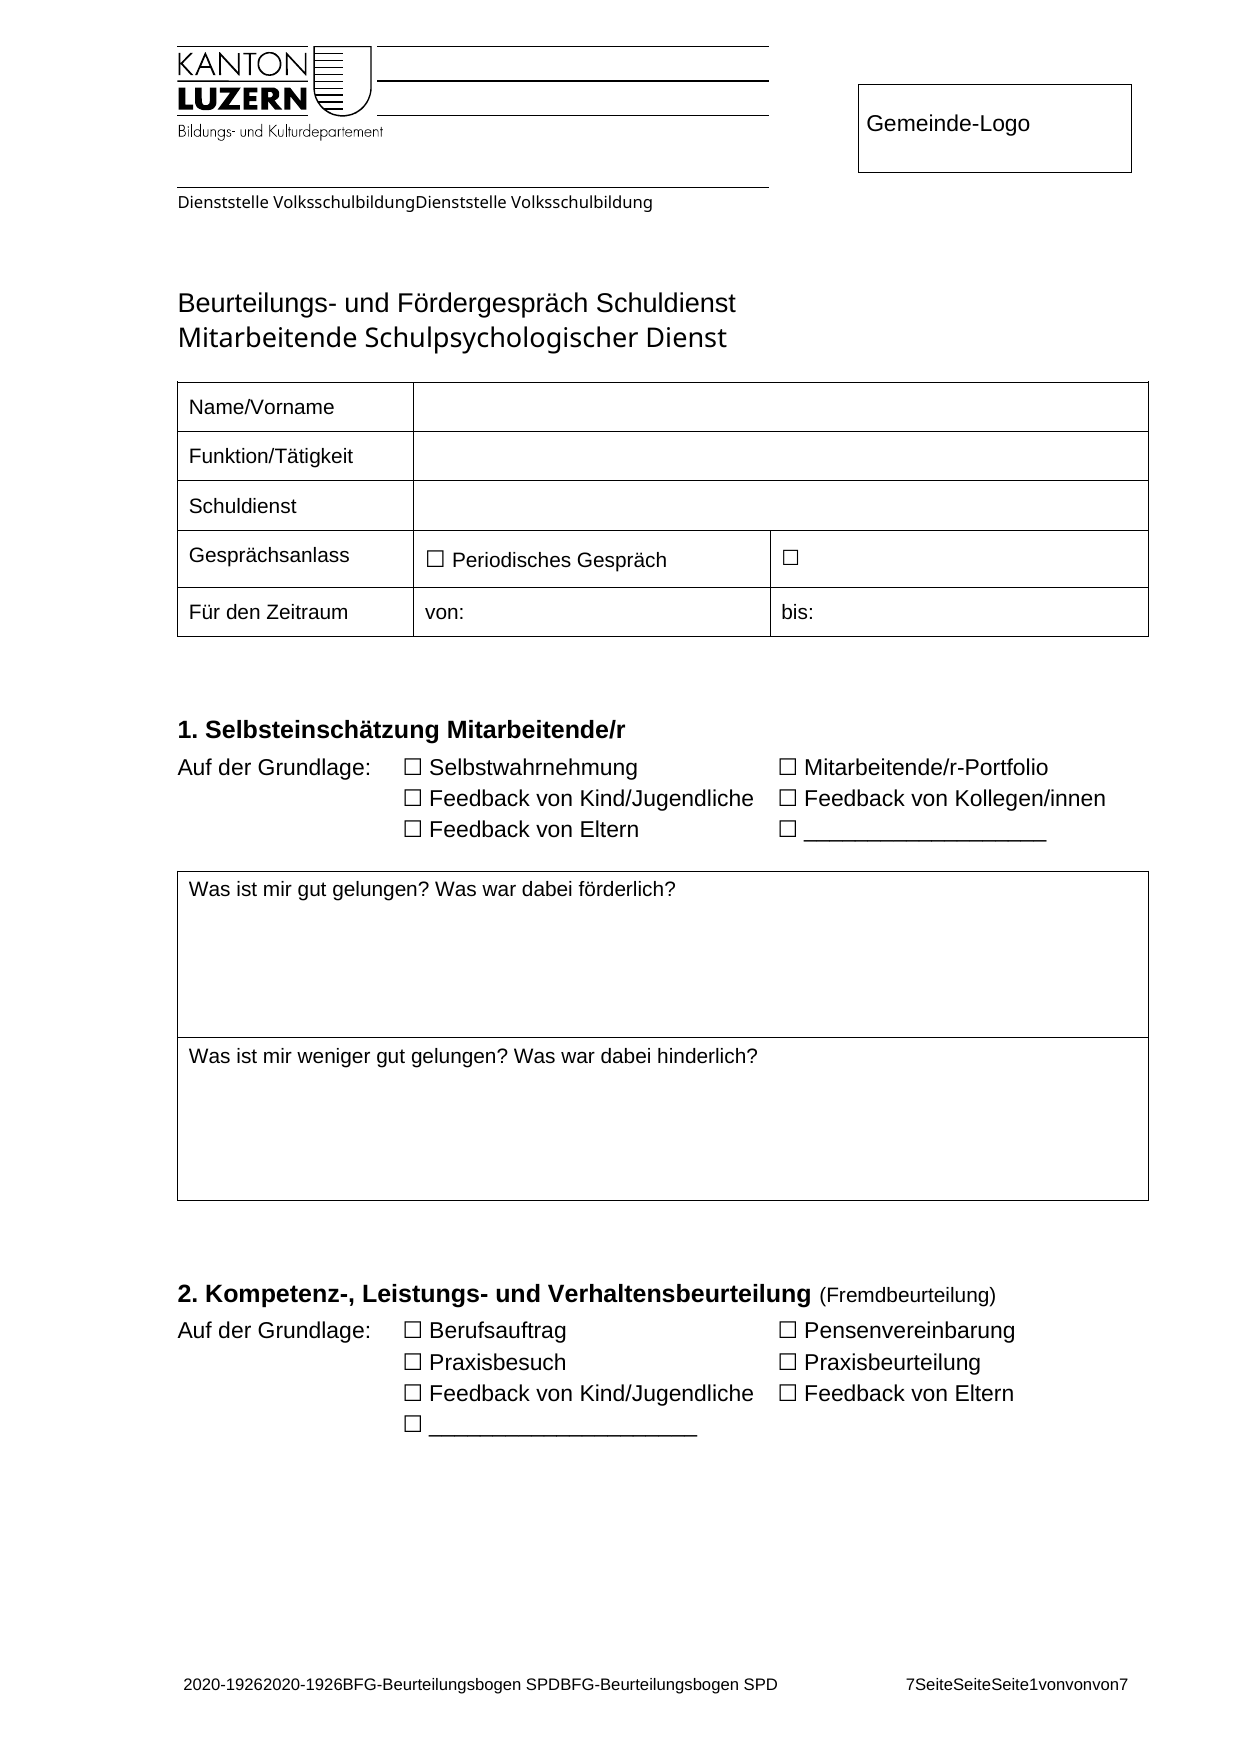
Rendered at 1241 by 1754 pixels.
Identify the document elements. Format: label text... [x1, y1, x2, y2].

table_cell [414, 481, 1148, 530]
table_header [414, 383, 1148, 431]
table_cell [414, 432, 1148, 480]
table_cell Funktion/Tätigkeit [178, 432, 413, 480]
table_cell Schuldienst [178, 481, 413, 530]
table_header Was ist mir gut gelungen? Was war dabei förderlich? [178, 872, 1148, 1037]
text 1. Selbsteinschätzung Mitarbeitende/r [177, 715, 1122, 744]
table_cell Was ist mir weniger gut gelungen? Was war dabei hinderlich? [178, 1038, 1148, 1200]
table_header Gemeinde-Logo [859, 85, 1131, 172]
text Mitarbeitende Schulpsychologischer Dienst [177, 318, 1122, 355]
text _____________________ [177, 1408, 1122, 1439]
text Auf der Grundlage: Berufsauftrag Pensenvereinbarung [177, 1314, 1122, 1346]
text 2. Kompetenz-, Leistungs- und Verhaltensbeurteilung (Fremdbeurteilung) [177, 1279, 1122, 1308]
table_cell bis: [771, 588, 1148, 636]
text Beurteilungs- und Fördergespräch Schuldienst [177, 287, 1122, 318]
table_header Name/Vorname [178, 383, 413, 431]
table_cell Gesprächsanlass [178, 531, 413, 587]
table_cell Periodisches Gespräch [414, 531, 770, 587]
text Feedback von Kind/Jugendliche Feedback von Eltern [177, 1377, 1122, 1408]
table_cell Für den Zeitraum [178, 588, 413, 636]
table_cell von: [414, 588, 770, 636]
text Auf der Grundlage: Selbstwahrnehmung Mitarbeitende/r-Portfolio Feedback von Kind/Jugendliche Feedback von Kollegen/innen [177, 750, 1122, 813]
text Praxisbesuch Praxisbeurteilung [177, 1346, 1122, 1377]
text Feedback von Eltern ___________________ [177, 813, 1122, 844]
